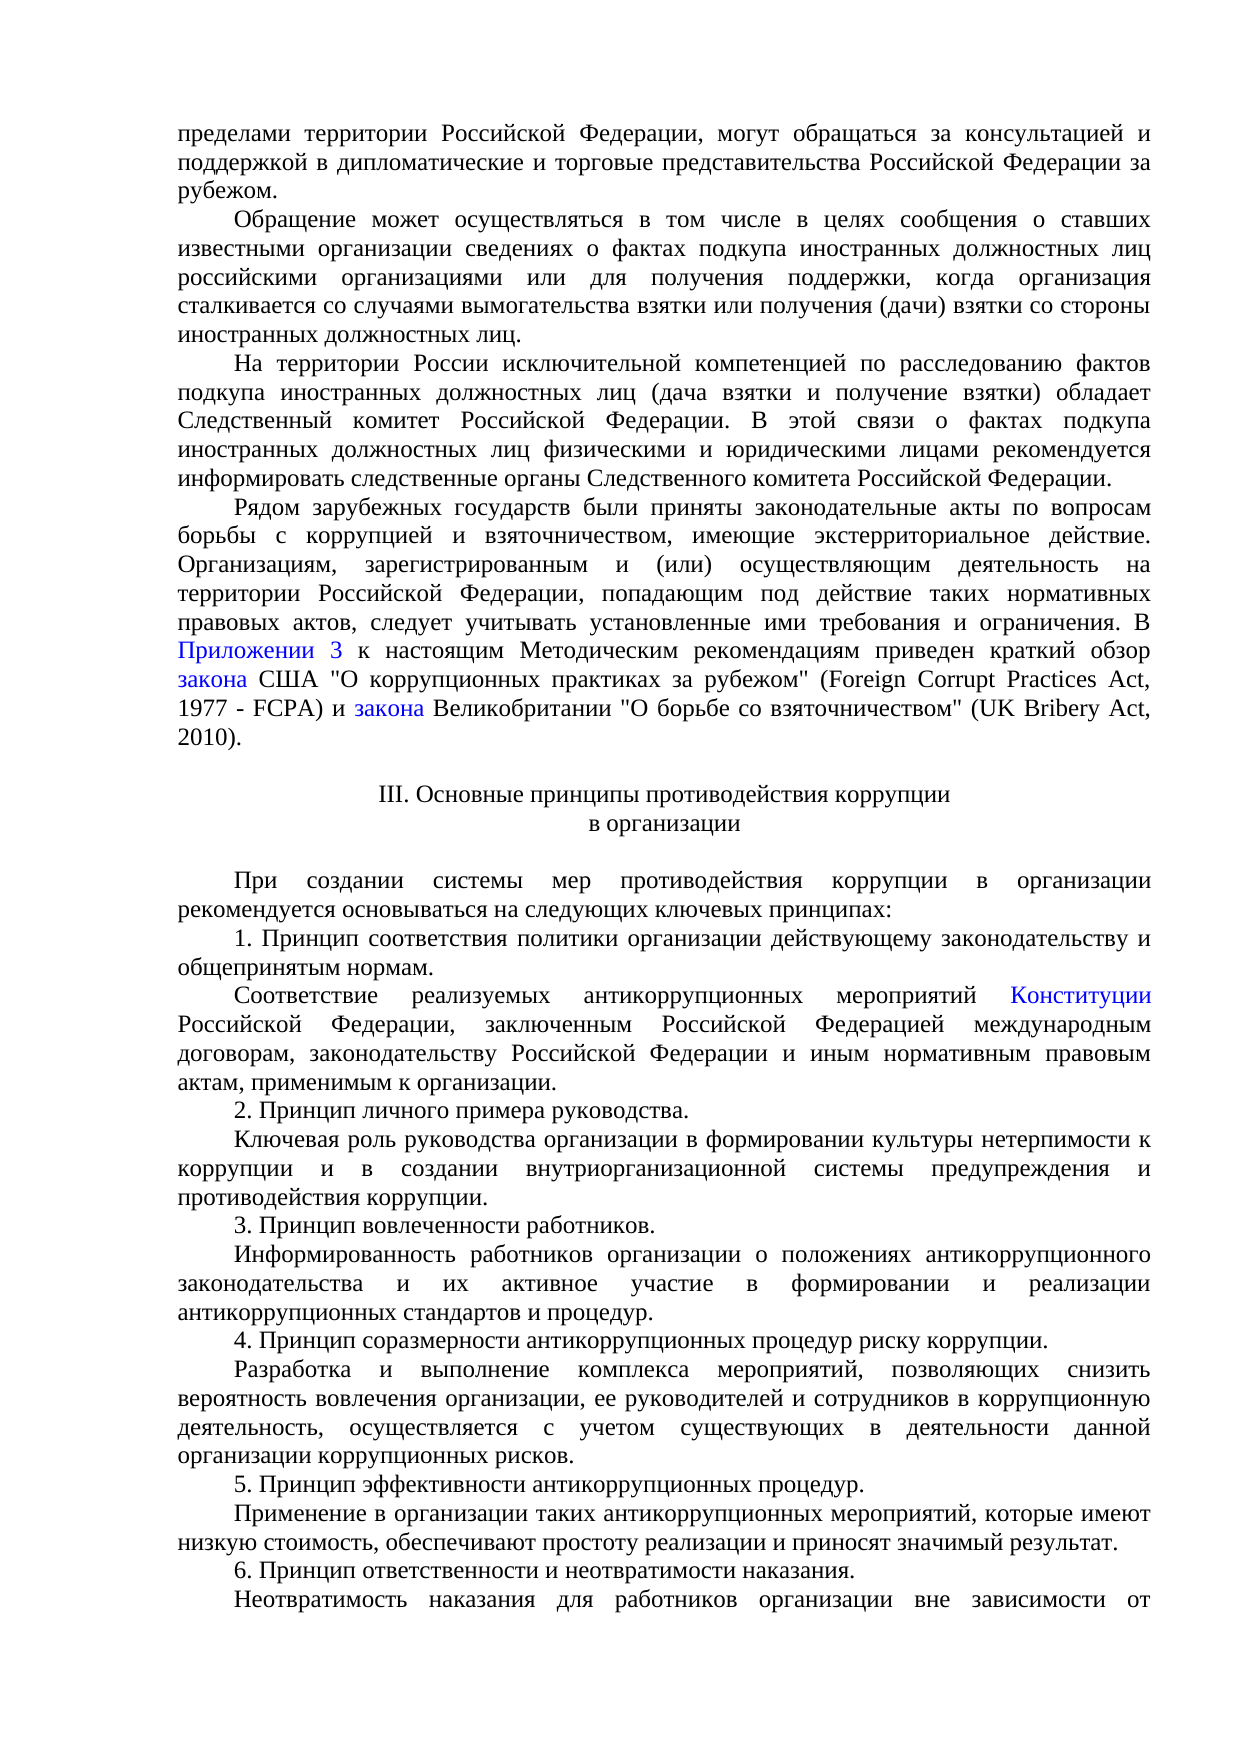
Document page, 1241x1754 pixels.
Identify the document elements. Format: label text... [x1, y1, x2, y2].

text Информированность работников организации о положениях антикоррупционного законодательства и их активное участие в формировании и реализации антикоррупционных стандартов и процедур. [177, 1239, 1152, 1326]
text Соответствие реализуемых антикоррупционных мероприятий Конституции Российской Федерации, заключенным Российской Федерацией международным договорам, законодательству Российской Федерации и иным нормативным правовым актам, применимым к организации. [177, 981, 1152, 1096]
text III. Основные принципы противодействия коррупции [177, 779, 1152, 808]
text Разработка и выполнение комплекса мероприятий, позволяющих снизить вероятность вовлечения организации, ее руководителей и сотрудников в коррупционную деятельность, осуществляется с учетом существующих в деятельности данной организации коррупционных рисков. [177, 1354, 1152, 1469]
text Обращение может осуществляться в том числе в целях сообщения о ставших известными организации сведениях о фактах подкупа иностранных должностных лиц российскими организациями или для получения поддержки, когда организация сталкивается со случаями вымогательства взятки или получения (дачи) взятки со стороны иностранных должностных лиц. [177, 204, 1152, 348]
text Ключевая роль руководства организации в формировании культуры нетерпимости к коррупции и в создании внутриорганизационной системы предупреждения и противодействия коррупции. [177, 1124, 1152, 1211]
text На территории России исключительной компетенцией по расследованию фактов подкупа иностранных должностных лиц (дача взятки и получение взятки) обладает Следственный комитет Российской Федерации. В этой связи о фактах подкупа иностранных должностных лиц физическими и юридическими лицами рекомендуется информировать следственные органы Следственного комитета Российской Федерации. [177, 348, 1152, 492]
text 6. Принцип ответственности и неотвратимости наказания. [177, 1556, 1152, 1584]
text Применение в организации таких антикоррупционных мероприятий, которые имеют низкую стоимость, обеспечивают простоту реализации и приносят значимый результат. [177, 1498, 1152, 1556]
text 4. Принцип соразмерности антикоррупционных процедур риску коррупции. [177, 1326, 1152, 1354]
text в организации [177, 808, 1152, 837]
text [177, 118, 1152, 204]
text 1. Принцип соответствия политики организации действующему законодательству и общепринятым нормам. [177, 923, 1152, 981]
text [177, 1584, 1152, 1613]
text При создании системы мер противодействия коррупции в организации рекомендуется основываться на следующих ключевых принципах: [177, 866, 1152, 923]
text 5. Принцип эффективности антикоррупционных процедур. [177, 1469, 1152, 1498]
text Рядом зарубежных государств были приняты законодательные акты по вопросам борьбы с коррупцией и взяточничеством, имеющие экстерриториальное действие. Организациям, зарегистрированным и (или) осуществляющим деятельность на территории Российской Федерации, попадающим под действие таких нормативных правовых актов, следует учитывать установленные ими требования и ограничения. В Приложении 3 к настоящим Методическим рекомендациям приведен краткий обзор закона США "О коррупционных практиках за рубежом" (Foreign Corrupt Practices Act, 1977 - FCPA) и закона Великобритании "О борьбе со взяточничеством" (UK Bribery Act, 2010). [177, 492, 1152, 751]
text 3. Принцип вовлеченности работников. [177, 1211, 1152, 1239]
text 2. Принцип личного примера руководства. [177, 1096, 1152, 1124]
